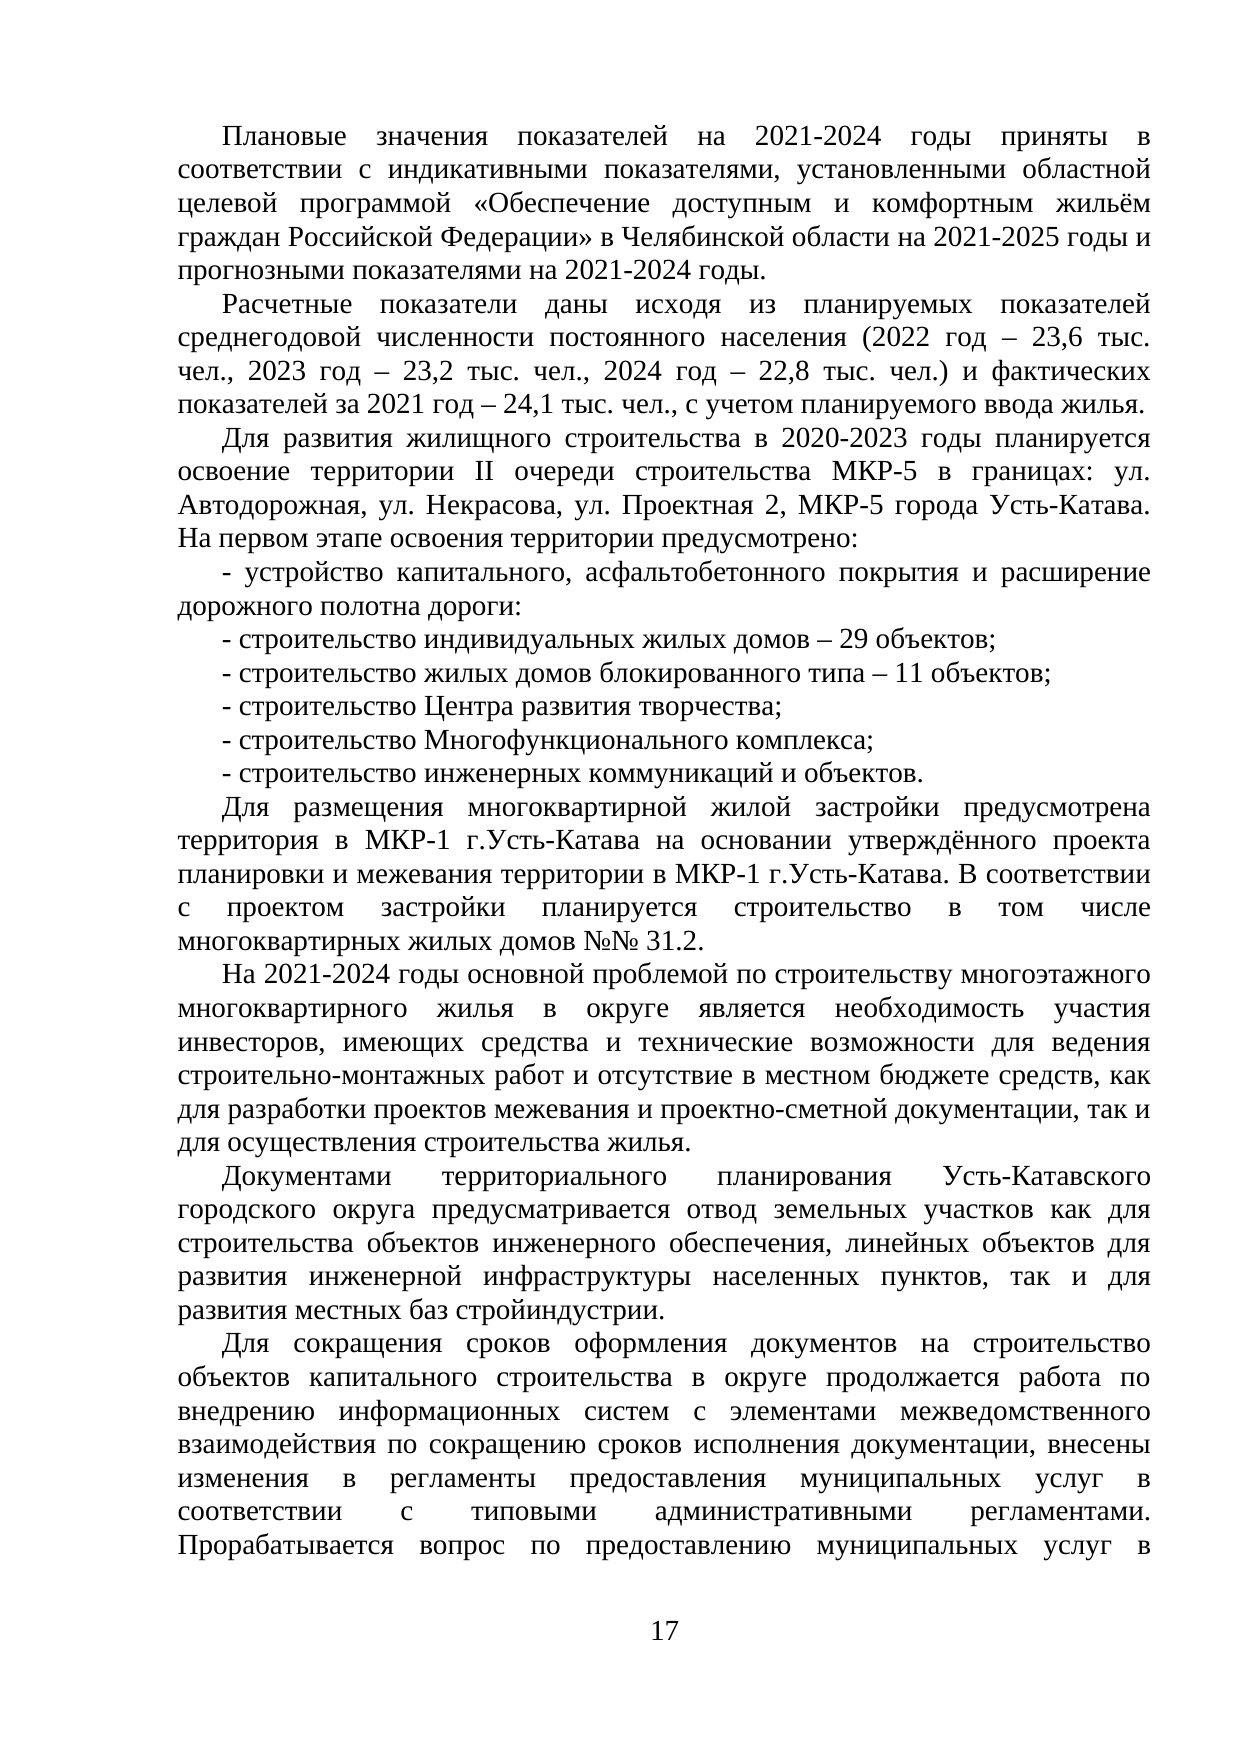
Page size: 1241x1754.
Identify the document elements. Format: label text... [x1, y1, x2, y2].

text - устройство капитального, асфальтобетонного покрытия и расширение дорожного полотна дороги: [177, 554, 1152, 621]
text Документами территориального планирования Усть-Катавского городского округа предусматривается отвод земельных участков как для строительства объектов инженерного обеспечения, линейных объектов для развития инженерной инфраструктуры населенных пунктов, так и для развития местных баз стройиндустрии. [177, 1158, 1152, 1326]
text - строительство инженерных коммуникаций и объектов. [177, 755, 1152, 789]
text - строительство жилых домов блокированного типа – 11 объектов; [177, 655, 1152, 688]
text Для развития жилищного строительства в 2020-2023 годы планируется освоение территории II очереди строительства МКР-5 в границах: ул. Автодорожная, ул. Некрасова, ул. Проектная 2, МКР-5 города Усть-Катава. На первом этапе освоения территории предусмотрено: [177, 420, 1152, 554]
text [177, 1326, 1152, 1560]
text Для размещения многоквартирной жилой застройки предусмотрена территория в МКР-1 г.Усть-Катава на основании утверждённого проекта планировки и межевания территории в МКР-1 г.Усть-Катава. В соответствии с проектом застройки планируется строительство в том числе многоквартирных жилых домов №№ 31.2. [177, 789, 1152, 957]
text - строительство Многофункционального комплекса; [177, 722, 1152, 755]
text - строительство индивидуальных жилых домов – 29 объектов; [177, 621, 1152, 655]
text Плановые значения показателей на 2021-2024 годы приняты в соответствии с индикативными показателями, установленными областной целевой программой «Обеспечение доступным и комфортным жильём граждан Российской Федерации» в Челябинской области на 2021-2025 годы и прогнозными показателями на 2021-2024 годы. [177, 118, 1152, 286]
text - строительство Центра развития творчества; [177, 688, 1152, 722]
text На 2021-2024 годы основной проблемой по строительству многоэтажного многоквартирного жилья в округе является необходимость участия инвесторов, имеющих средства и технические возможности для ведения строительно-монтажных работ и отсутствие в местном бюджете средств, как для разработки проектов межевания и проектно-сметной документации, так и для осуществления строительства жилья. [177, 957, 1152, 1158]
text Расчетные показатели даны исходя из планируемых показателей среднегодовой численности постоянного населения (2022 год – 23,6 тыс. чел., 2023 год – 23,2 тыс. чел., 2024 год – 22,8 тыс. чел.) и фактических показателей за 2021 год – 24,1 тыс. чел., с учетом планируемого ввода жилья. [177, 286, 1152, 420]
